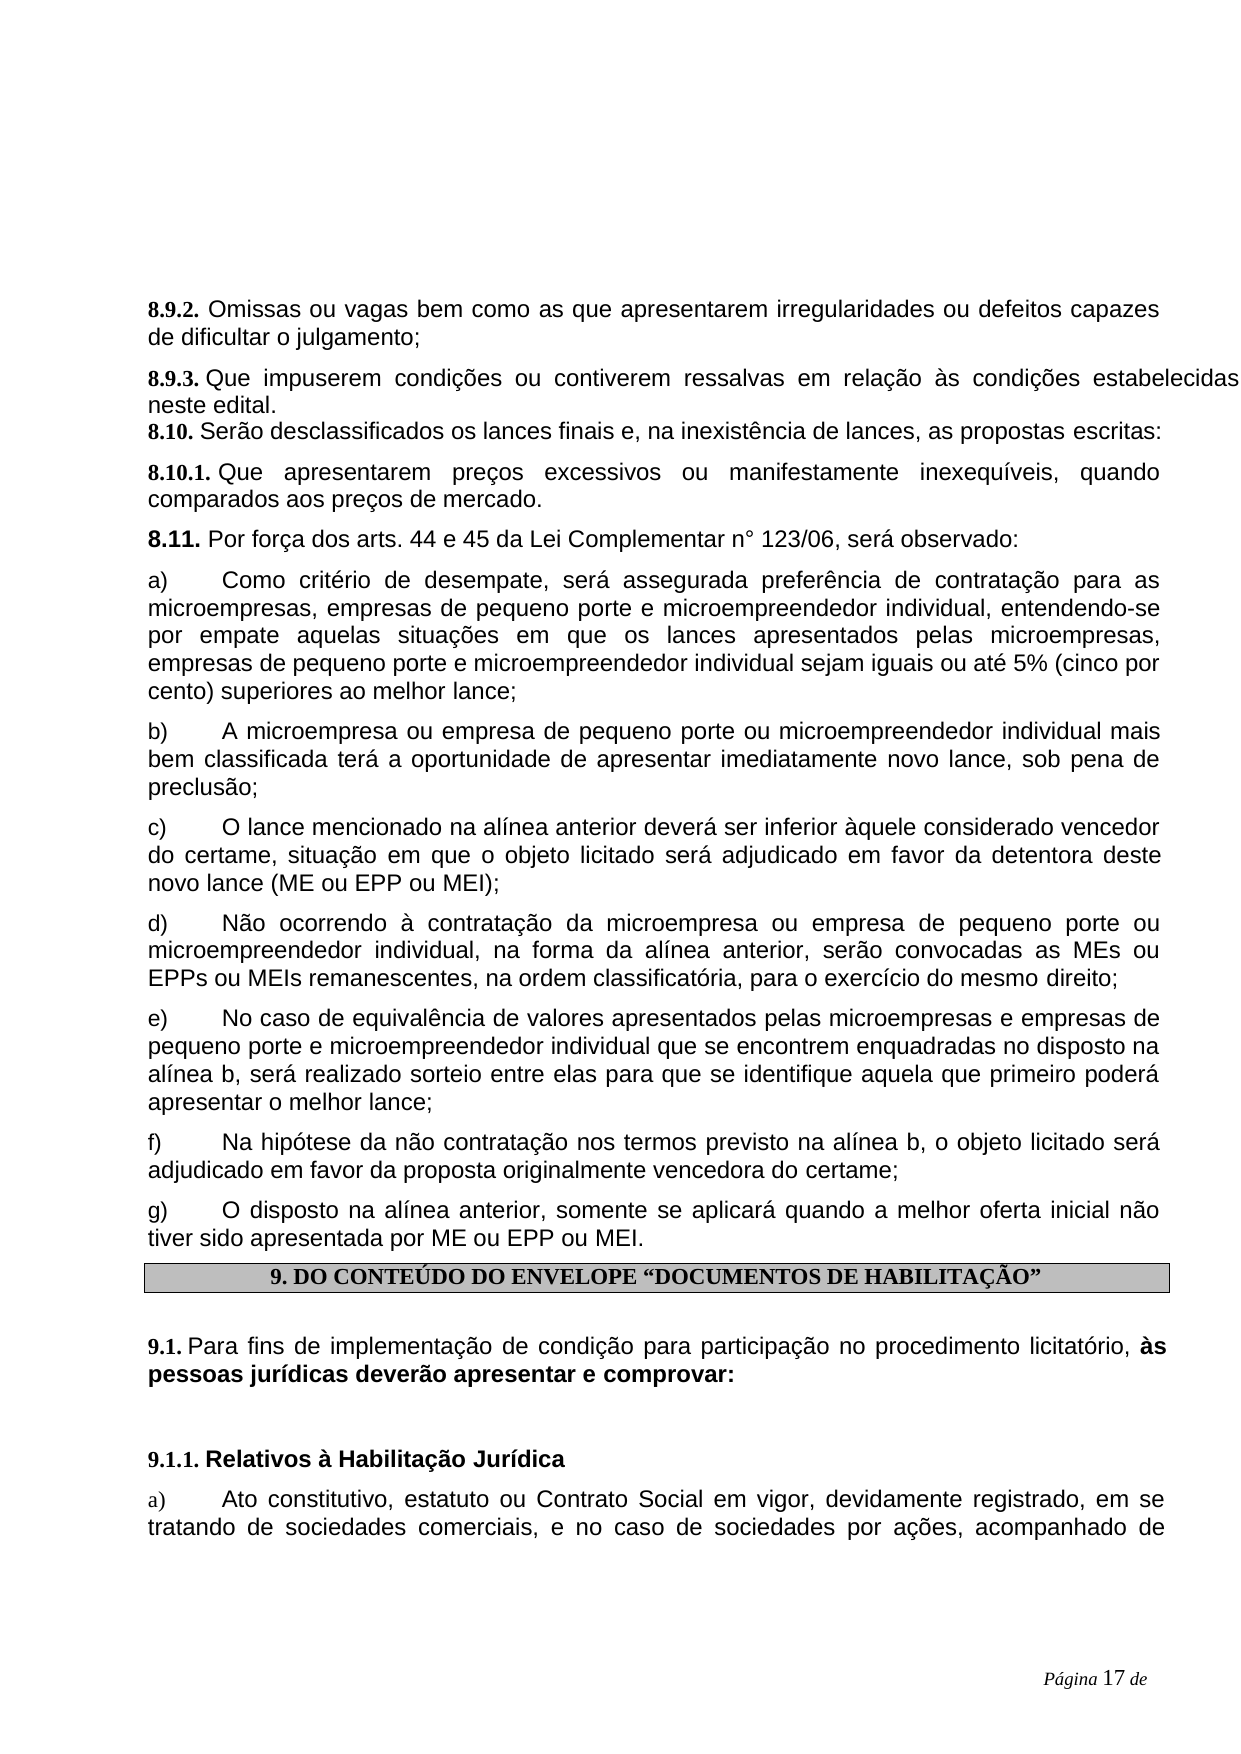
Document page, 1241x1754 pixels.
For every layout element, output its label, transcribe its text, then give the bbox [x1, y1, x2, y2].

list Na hipótese da não contratação nos termos previsto na alínea b, o objeto licitado será adjudicado em favor da proposta originalmente vencedora do certame; [148, 1128, 1162, 1184]
subtitle Relativos à Habilitação Jurídica [148, 1445, 1240, 1473]
list O disposto na alínea anterior, somente se aplicará quando a melhor oferta inicial não tiver sido apresentada por ME ou EPP ou MEI. [148, 1196, 1161, 1252]
list Que impuserem condições ou contiverem ressalvas em relação às condições estabelecidas neste edital. [148, 363, 1240, 419]
list Para fins de implementação de condição para participação no procedimento licitatório, às pessoas jurídicas deverão apresentar e comprovar: [148, 1332, 1167, 1388]
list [148, 1485, 1166, 1541]
list No caso de equivalência de valores apresentados pelas microempresas e empresas de pequeno porte e microempreendedor individual que se encontrem enquadradas no disposto na alínea b, será realizado sorteio entre elas para que se identifique aquela que primeiro poderá apresentar o melhor lance; [148, 1004, 1161, 1115]
list A microempresa ou empresa de pequeno porte ou microempreendedor individual mais bem classificada terá a oportunidade de apresentar imediatamente novo lance, sob pena de preclusão; [148, 717, 1161, 800]
list Omissas ou vagas bem como as que apresentarem irregularidades ou defeitos capazes de dificultar o julgamento; [148, 295, 1161, 351]
list Não ocorrendo à contratação da microempresa ou empresa de pequeno porte ou microempreendedor individual, na forma da alínea anterior, serão convocadas as MEs ou EPPs ou MEIs remanescentes, na ordem classificatória, para o exercício do mesmo direito; [148, 908, 1161, 992]
list O lance mencionado na alínea anterior deverá ser inferior àquele considerado vencedor do certame, situação em que o objeto licitado será adjudicado em favor da detentora deste novo lance (ME ou EPP ou MEI); [148, 813, 1161, 896]
list Serão desclassificados os lances finais e, na inexistência de lances, as propostas escritas: [148, 419, 1240, 444]
text 8.11. Por força dos arts. 44 e 45 da Lei Complementar n° 123/06, será observado: [148, 525, 1240, 553]
list Como critério de desempate, será assegurada preferência de contratação para as microempresas, empresas de pequeno porte e microempreendedor individual, entendendo-se por empate aquelas situações em que os lances apresentados pelas microempresas, empresas de pequeno porte e microempreendedor individual sejam iguais ou até 5% (cinco por cento) superiores ao melhor lance; [148, 566, 1162, 705]
list Que apresentarem preços excessivos ou manifestamente inexequíveis, quando comparados aos preços de mercado. [148, 457, 1161, 513]
